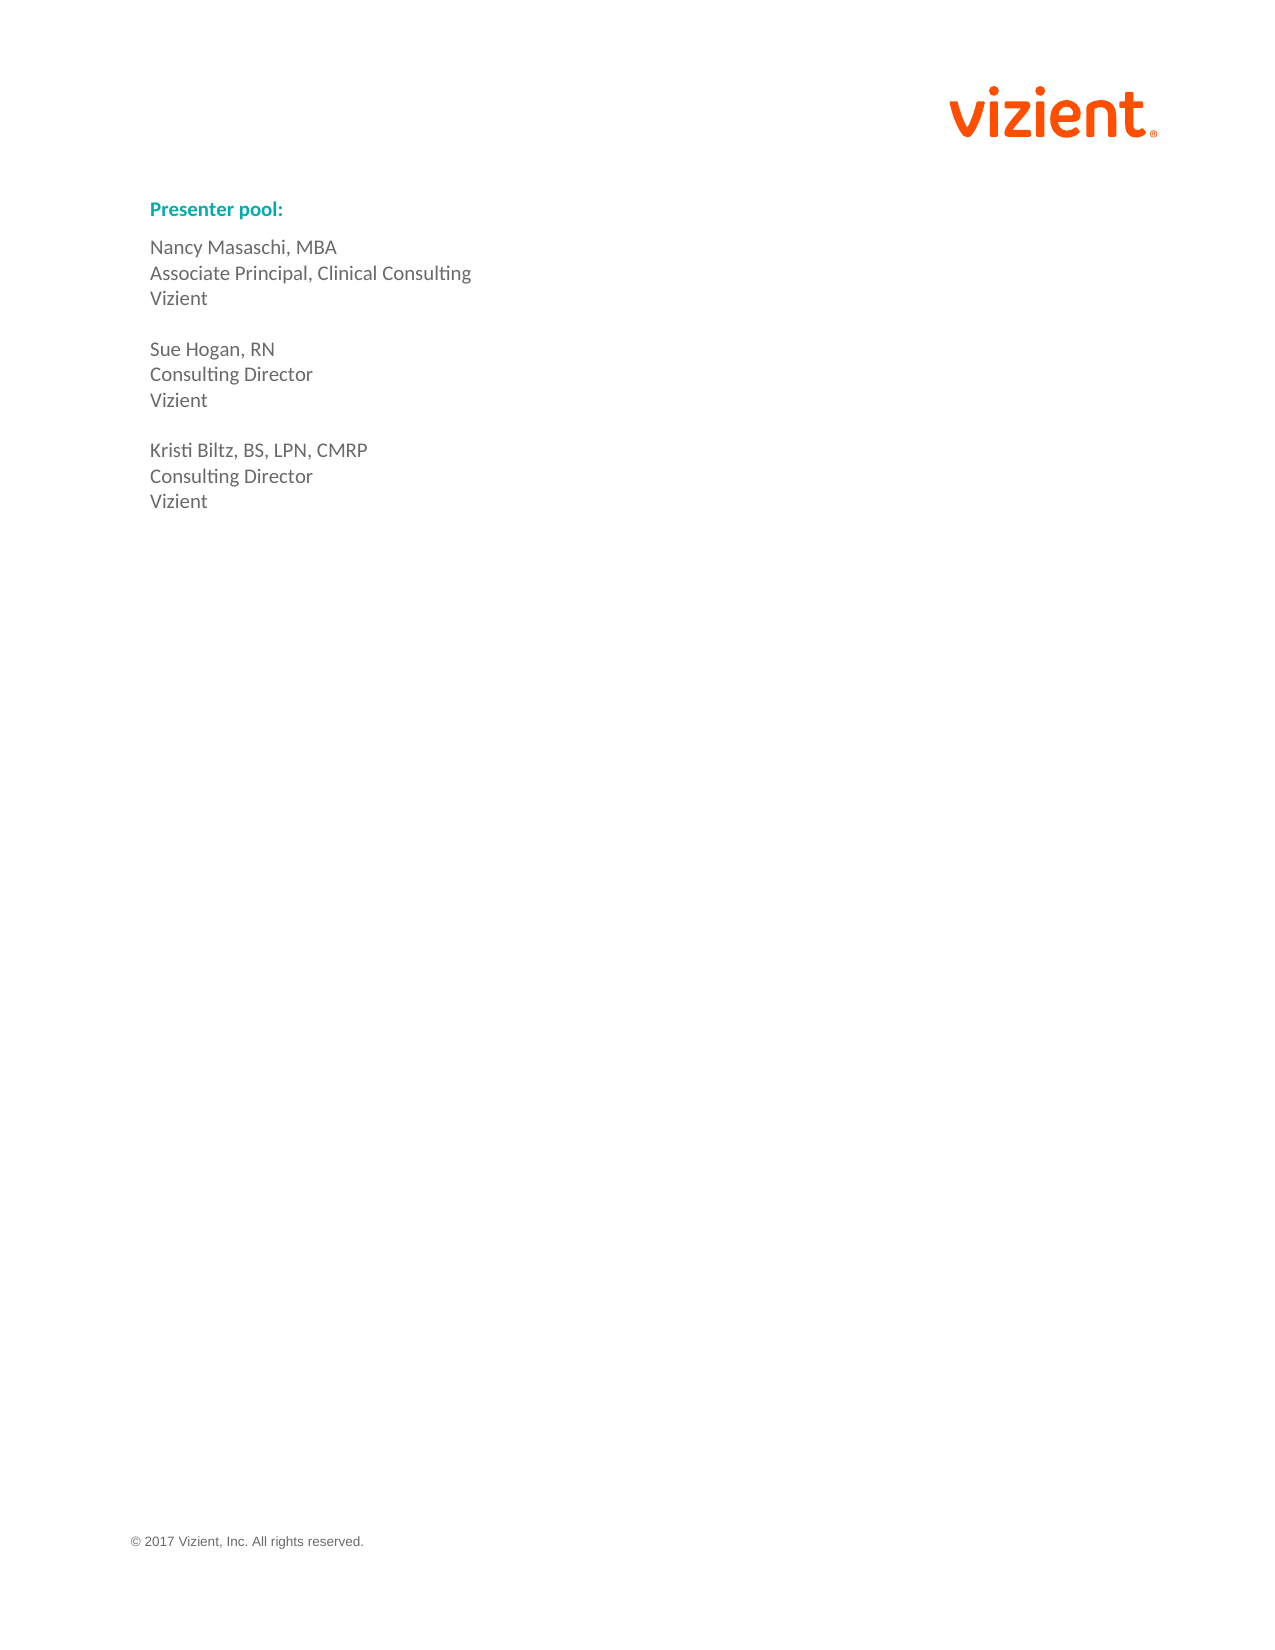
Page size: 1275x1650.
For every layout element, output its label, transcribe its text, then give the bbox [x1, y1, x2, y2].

subtitle Consulting Director [150, 463, 1162, 488]
subtitle Nancy Masaschi, MBA [150, 234, 1162, 260]
subtitle Vizient [150, 488, 1162, 514]
subtitle Sue Hogan, RN [150, 336, 1162, 361]
subtitle Vizient [150, 387, 1162, 412]
subtitle Associate Principal, Clinical Consulting [150, 260, 1162, 285]
subtitle Consulting Director [150, 361, 1162, 387]
subtitle Vizient [150, 285, 1162, 311]
subtitle Kristi Biltz, BS, LPN, CMRP [150, 438, 1162, 463]
subtitle Presenter pool: [150, 196, 1162, 222]
